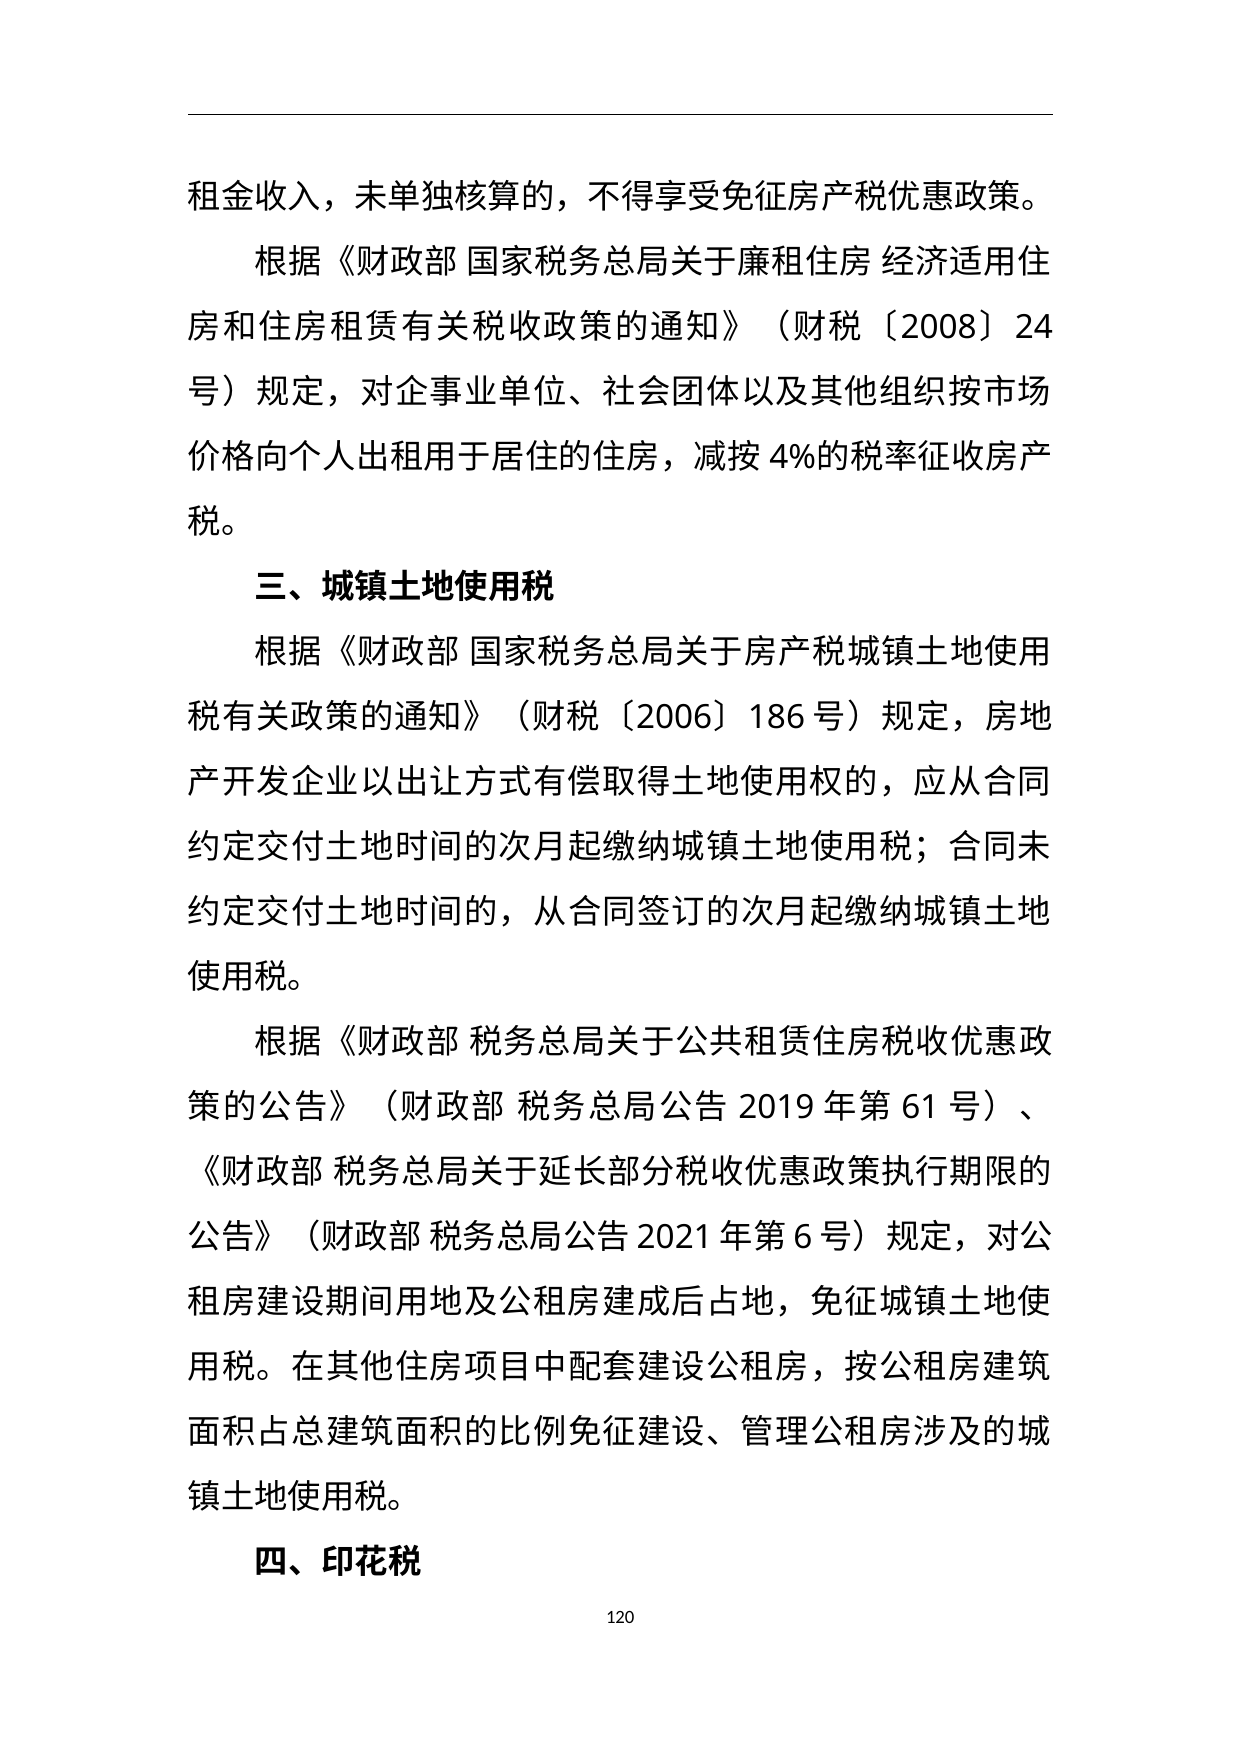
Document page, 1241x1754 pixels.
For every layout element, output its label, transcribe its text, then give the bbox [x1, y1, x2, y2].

text 根据《财政部 国家税务总局关于房产税城镇土地使用税有关政策的通知》（财税〔2006〕186号）规定，房地产开发企业以出让方式有偿取得土地使用权的，应从合同约定交付土地时间的次月起缴纳城镇土地使用税；合同未约定交付土地时间的，从合同签订的次月起缴纳城镇土地使用税。 [187, 617, 1053, 1007]
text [187, 162, 1053, 227]
text 三、城镇土地使用税 [187, 552, 1053, 617]
text 根据《财政部 国家税务总局关于廉租住房 经济适用住房和住房租赁有关税收政策的通知》（财税〔2008〕24号）规定，对企事业单位、社会团体以及其他组织按市场价格向个人出租用于居住的住房，减按4%的税率征收房产税。 [187, 227, 1053, 552]
text 四、印花税 [187, 1527, 1053, 1592]
text 根据《财政部 税务总局关于公共租赁住房税收优惠政策的公告》（财政部 税务总局公告2019年第61号）、《财政部 税务总局关于延长部分税收优惠政策执行期限的公告》（财政部 税务总局公告2021年第6号）规定，对公租房建设期间用地及公租房建成后占地，免征城镇土地使用税。在其他住房项目中配套建设公租房，按公租房建筑面积占总建筑面积的比例免征建设、管理公租房涉及的城镇土地使用税。 [187, 1007, 1053, 1527]
